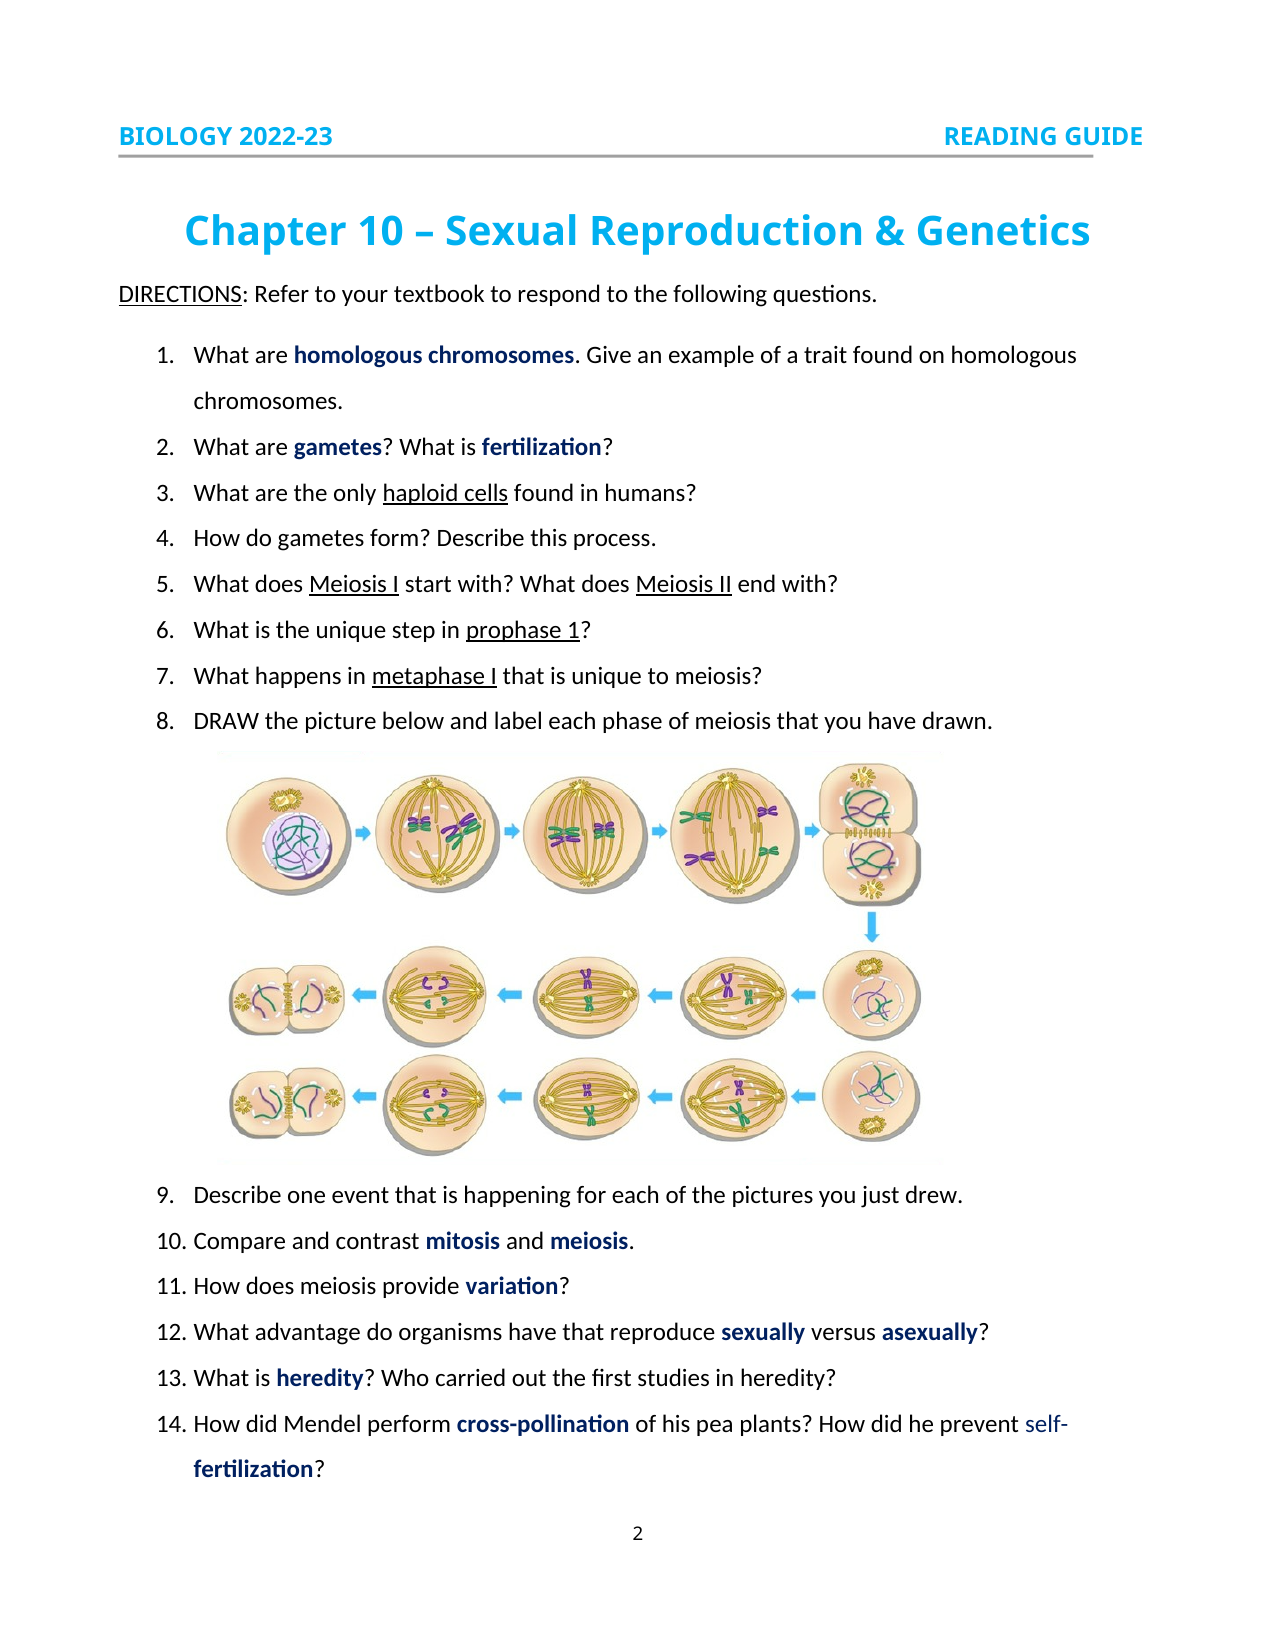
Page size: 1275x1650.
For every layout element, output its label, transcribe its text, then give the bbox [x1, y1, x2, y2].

list What is heredity? Who carried out the first studies in heredity? [156, 1362, 1157, 1392]
list DRAW the picture below and label each phase of meiosis that you have drawn. [156, 706, 1157, 736]
list Compare and contrast mitosis and meiosis. [156, 1225, 1157, 1255]
text BIOLOGY 2022-23 READING GUIDE [118, 118, 1157, 183]
list What is the unique step in prophase 1? [156, 614, 1157, 644]
picture [193, 751, 944, 1165]
list What does Meiosis I start with? What does Meiosis II end with? [156, 568, 1157, 599]
list How did Mendel perform cross-pollination of his pea plants? How did he prevent self-fertilization? [156, 1408, 1157, 1484]
list What are gametes? What is fertilization? [156, 431, 1157, 462]
list What are the only haploid cells found in humans? [156, 477, 1157, 507]
list How do gametes form? Describe this process. [156, 523, 1157, 553]
text Chapter 10 – Sexual Reproduction & Genetics [118, 202, 1157, 258]
list How does meiosis provide variation? [156, 1271, 1157, 1301]
list What happens in metaphase I that is unique to meiosis? [156, 660, 1157, 690]
list Describe one event that is happening for each of the pictures you just drew. [156, 1179, 1157, 1209]
list What advantage do organisms have that reproduce sexually versus asexually? [156, 1316, 1157, 1347]
text DIRECTIONS: Refer to your textbook to respond to the following questions. [118, 279, 1157, 309]
list What are homologous chromosomes. Give an example of a trait found on homologous chromosomes. [156, 340, 1157, 416]
